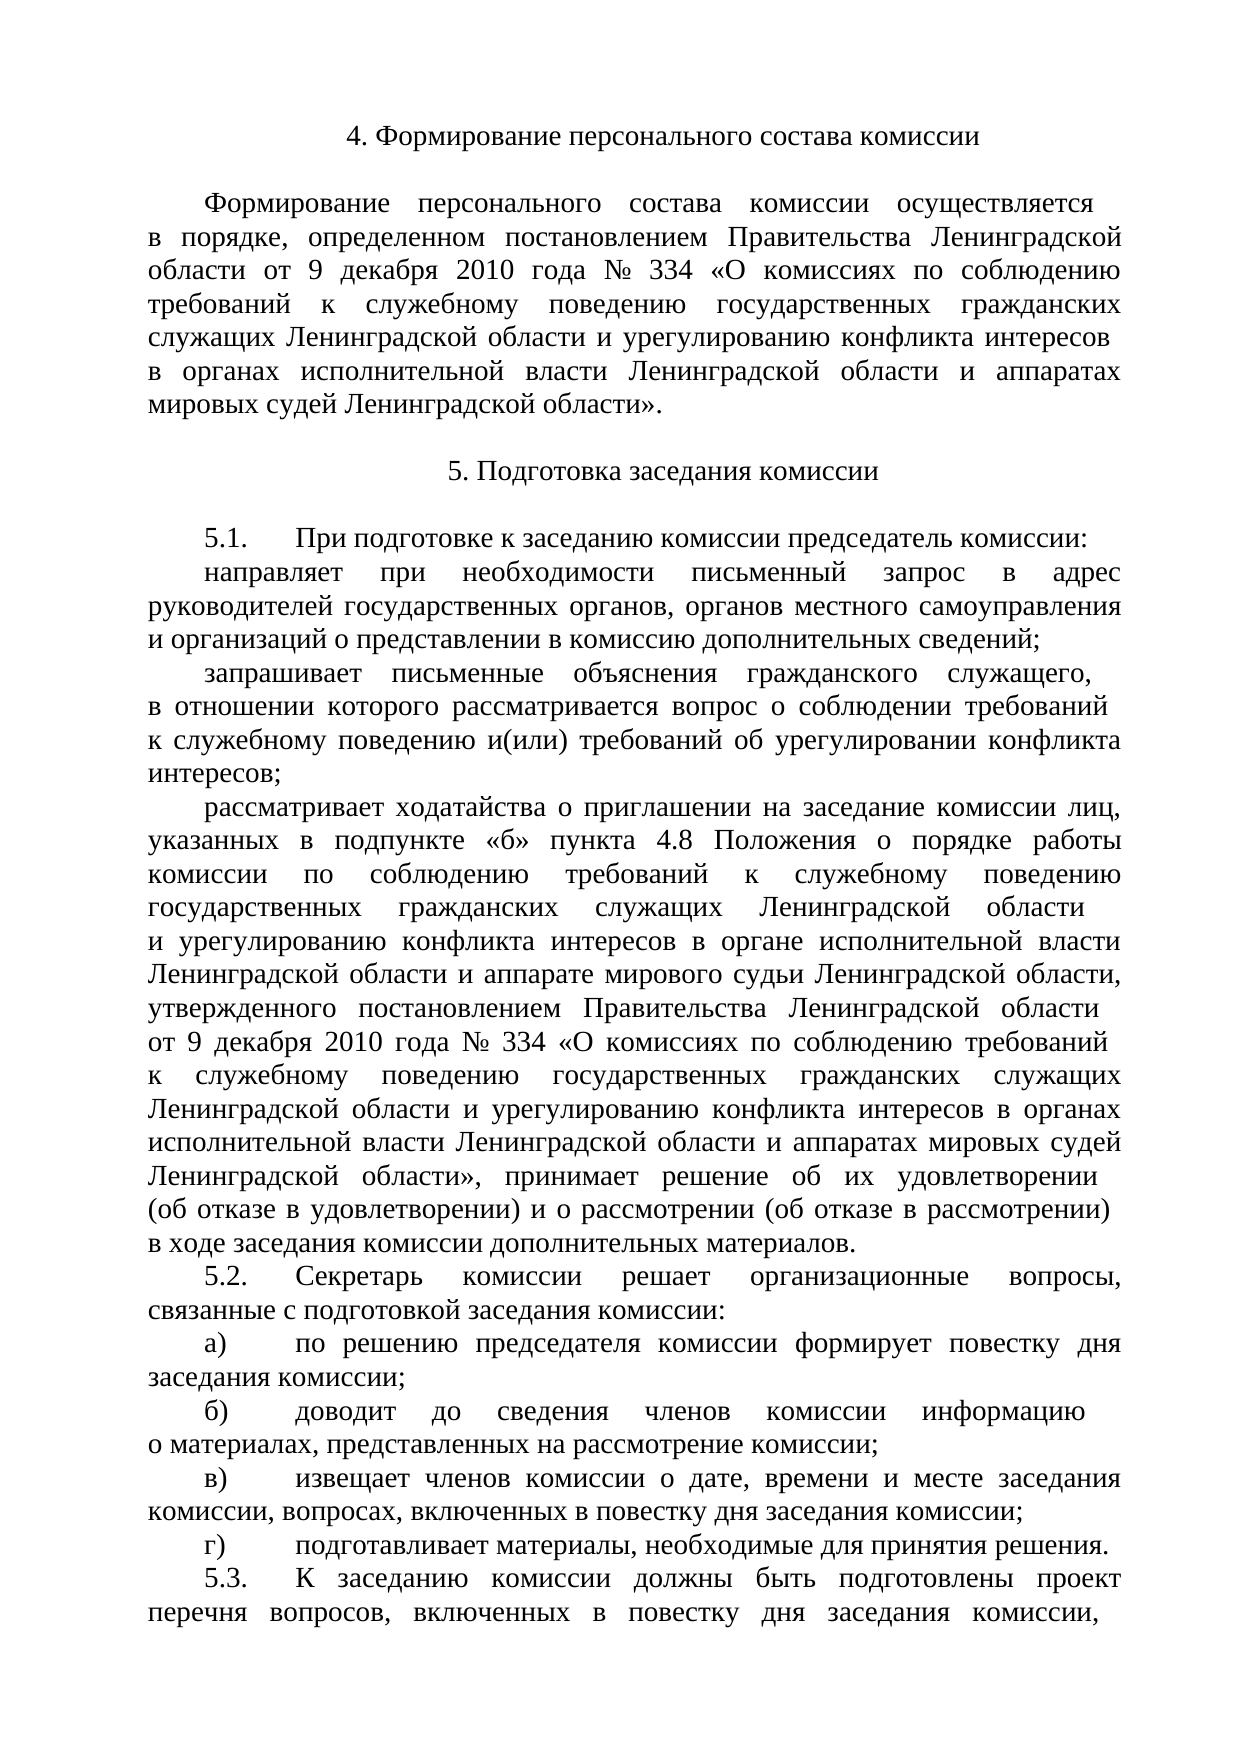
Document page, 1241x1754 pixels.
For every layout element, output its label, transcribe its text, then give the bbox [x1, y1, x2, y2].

text б) доводит до сведения членов комиссии информацию о материалах, представленных на рассмотрение комиссии; [148, 1393, 1122, 1460]
text в) извещает членов комиссии о дате, времени и месте заседания комиссии, вопросах, включенных в повестку дня заседания комиссии; [148, 1460, 1122, 1527]
text г) подготавливает материалы, необходимые для принятия решения. [148, 1527, 1122, 1560]
text 4. Формирование персонального состава комиссии [148, 118, 1122, 152]
text 5.2. Секретарь комиссии решает организационные вопросы, связанные с подготовкой заседания комиссии: [148, 1258, 1122, 1326]
text 5. Подготовка заседания комиссии [148, 453, 1122, 487]
text Формирование персонального состава комиссии осуществляется в порядке, определенном постановлением Правительства Ленинградской области от 9 декабря 2010 года № 334 «О комиссиях по соблюдению требований к служебному поведению государственных гражданских служащих Ленинградской области и урегулированию конфликта интересов в органах исполнительной власти Ленинградской области и аппаратах мировых судей Ленинградской области». [148, 185, 1122, 420]
text а) по решению председателя комиссии формирует повестку дня заседания комиссии; [148, 1326, 1122, 1393]
text рассматривает ходатайства о приглашении на заседание комиссии лиц, указанных в подпункте «б» пункта 4.8 Положения о порядке работы комиссии по соблюдению требований к служебному поведению государственных гражданских служащих Ленинградской области и урегулированию конфликта интересов в органе исполнительной власти Ленинградской области и аппарате мирового судьи Ленинградской области, утвержденного постановлением Правительства Ленинградской области от 9 декабря 2010 года № 334 «О комиссиях по соблюдению требований к служебному поведению государственных гражданских служащих Ленинградской области и урегулированию конфликта интересов в органах исполнительной власти Ленинградской области и аппаратах мировых судей Ленинградской области», принимает решение об их удовлетворении (об отказе в удовлетворении) и о рассмотрении (об отказе в рассмотрении) в ходе заседания комиссии дополнительных материалов. [148, 789, 1122, 1258]
text направляет при необходимости письменный запрос в адрес руководителей государственных органов, органов местного самоуправления и организаций о представлении в комиссию дополнительных сведений; [148, 554, 1122, 655]
text 5.1. При подготовке к заседанию комиссии председатель комиссии: [148, 521, 1122, 554]
text запрашивает письменные объяснения гражданского служащего, в отношении которого рассматривается вопрос о соблюдении требований к служебному поведению и(или) требований об урегулировании конфликта интересов; [148, 655, 1122, 789]
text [148, 1560, 1122, 1627]
